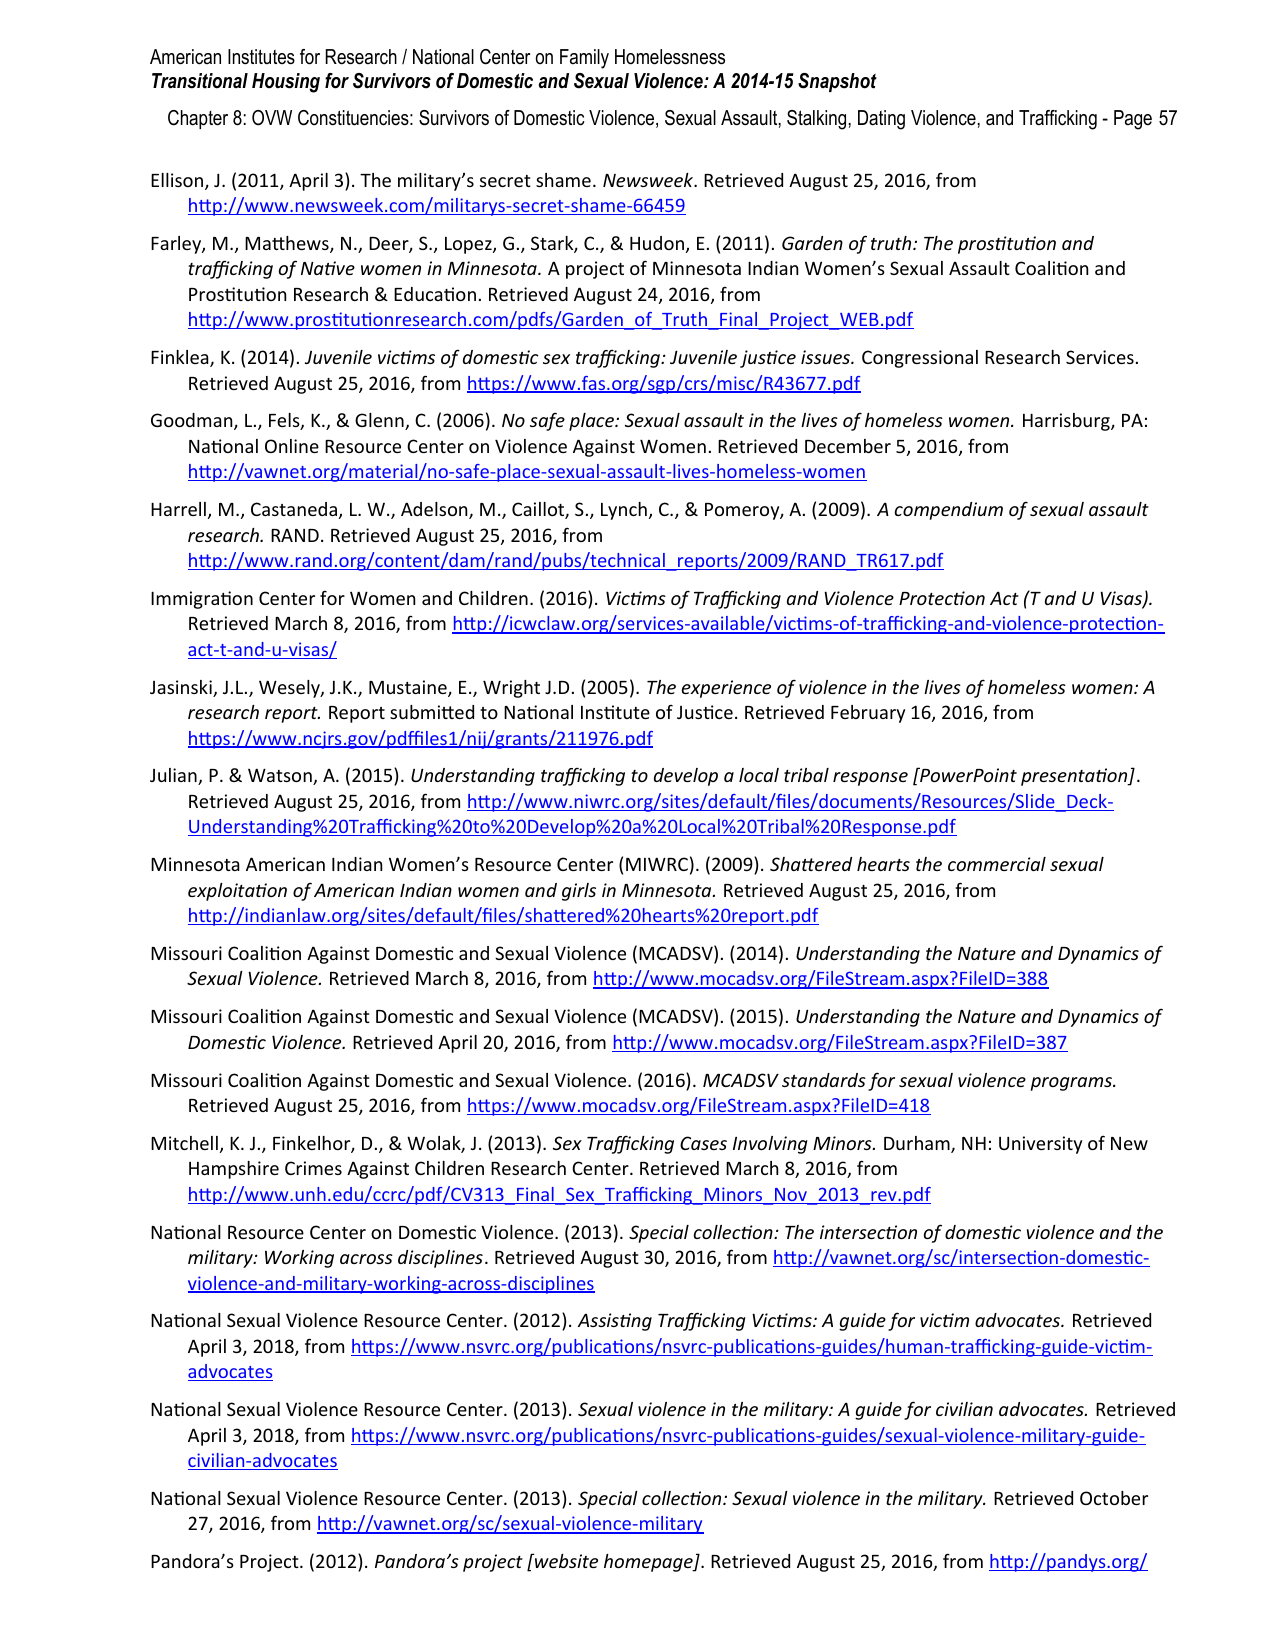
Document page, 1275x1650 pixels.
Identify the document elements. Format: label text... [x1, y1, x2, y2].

text National Sexual Violence Resource Center. (2012). Assisting Trafficking Victims: A guide for victim advocates. Retrieved April 3, 2018, from https://www.nsvrc.org/publications/nsvrc-publications-guides/human-trafficking-guide-victim-advocates [150, 1308, 1177, 1384]
text Julian, P. & Watson, A. (2015). Understanding trafficking to develop a local tribal response [PowerPoint presentation]. Retrieved August 25, 2016, from http://www.niwrc.org/sites/default/files/documents/Resources/Slide_Deck-Understanding%20Trafficking%20to%20Develop%20a%20Local%20Tribal%20Response.pdf [150, 763, 1177, 839]
text Missouri Coalition Against Domestic and Sexual Violence (MCADSV). (2015). Understanding the Nature and Dynamics of Domestic Violence. Retrieved April 20, 2016, from http://www.mocadsv.org/FileStream.aspx?FileID=387 [150, 1003, 1177, 1054]
text National Sexual Violence Resource Center. (2013). Special collection: Sexual violence in the military. Retrieved October 27, 2016, from http://vawnet.org/sc/sexual-violence-military [150, 1485, 1177, 1536]
text Finklea, K. (2014). Juvenile victims of domestic sex trafficking: Juvenile justice issues. Congressional Research Services. Retrieved August 25, 2016, from https://www.fas.org/sgp/crs/misc/R43677.pdf [150, 344, 1177, 395]
text Pandora’s Project. (2012). Pandora’s project [website homepage]. Retrieved August 25, 2016, from http://pandys.org/ [150, 1548, 1177, 1574]
text Jasinski, J.L., Wesely, J.K., Mustaine, E., Wright J.D. (2005). The experience of violence in the lives of homeless women: A research report. Report submitted to National Institute of Justice. Retrieved February 16, 2016, from https://www.ncjrs.gov/pdffiles1/nij/grants/211976.pdf [150, 674, 1177, 750]
text Minnesota American Indian Women’s Resource Center (MIWRC). (2009). Shattered hearts the commercial sexual exploitation of American Indian women and girls in Minnesota. Retrieved August 25, 2016, from http://indianlaw.org/sites/default/files/shattered%20hearts%20report.pdf [150, 851, 1177, 928]
text Ellison, J. (2011, April 3). The military’s secret shame. Newsweek. Retrieved August 25, 2016, from http://www.newsweek.com/militarys-secret-shame-66459 [150, 167, 1177, 218]
text Missouri Coalition Against Domestic and Sexual Violence (MCADSV). (2014). Understanding the Nature and Dynamics of Sexual Violence. Retrieved March 8, 2016, from http://www.mocadsv.org/FileStream.aspx?FileID=388 [150, 940, 1177, 991]
text Harrell, M., Castaneda, L. W., Adelson, M., Caillot, S., Lynch, C., & Pomeroy, A. (2009). A compendium of sexual assault research. RAND. Retrieved August 25, 2016, from http://www.rand.org/content/dam/rand/pubs/technical_reports/2009/RAND_TR617.pdf [150, 496, 1177, 573]
text National Sexual Violence Resource Center. (2013). Sexual violence in the military: A guide for civilian advocates. Retrieved April 3, 2018, from https://www.nsvrc.org/publications/nsvrc-publications-guides/sexual-violence-military-guide-civilian-advocates [150, 1396, 1177, 1473]
text Mitchell, K. J., Finkelhor, D., & Wolak, J. (2013). Sex Trafficking Cases Involving Minors. Durham, NH: University of New Hampshire Crimes Against Children Research Center. Retrieved March 8, 2016, from http://www.unh.edu/ccrc/pdf/CV313_Final_Sex_Trafficking_Minors_Nov_2013_rev.pdf [150, 1130, 1177, 1206]
text Farley, M., Matthews, N., Deer, S., Lopez, G., Stark, C., & Hudon, E. (2011). Garden of truth: The prostitution and trafficking of Native women in Minnesota. A project of Minnesota Indian Women’s Sexual Assault Coalition and Prostitution Research & Education. Retrieved August 24, 2016, from http://www.prostitutionresearch.com/pdfs/Garden_of_Truth_Final_Project_WEB.pdf [150, 230, 1177, 332]
text Missouri Coalition Against Domestic and Sexual Violence. (2016). MCADSV standards for sexual violence programs. Retrieved August 25, 2016, from https://www.mocadsv.org/FileStream.aspx?FileID=418 [150, 1067, 1177, 1118]
text Goodman, L., Fels, K., & Glenn, C. (2006). No safe place: Sexual assault in the lives of homeless women. Harrisburg, PA: National Online Resource Center on Violence Against Women. Retrieved December 5, 2016, from http://vawnet.org/material/no-safe-place-sexual-assault-lives-homeless-women [150, 408, 1177, 484]
text National Resource Center on Domestic Violence. (2013). Special collection: The intersection of domestic violence and the military: Working across disciplines. Retrieved August 30, 2016, from http://vawnet.org/sc/intersection-domestic-violence-and-military-working-across-disciplines [150, 1219, 1177, 1295]
text Immigration Center for Women and Children. (2016). Victims of Trafficking and Violence Protection Act (T and U Visas). Retrieved March 8, 2016, from http://icwclaw.org/services-available/victims-of-trafficking-and-violence-protection-act-t-and-u-visas/ [150, 585, 1177, 661]
